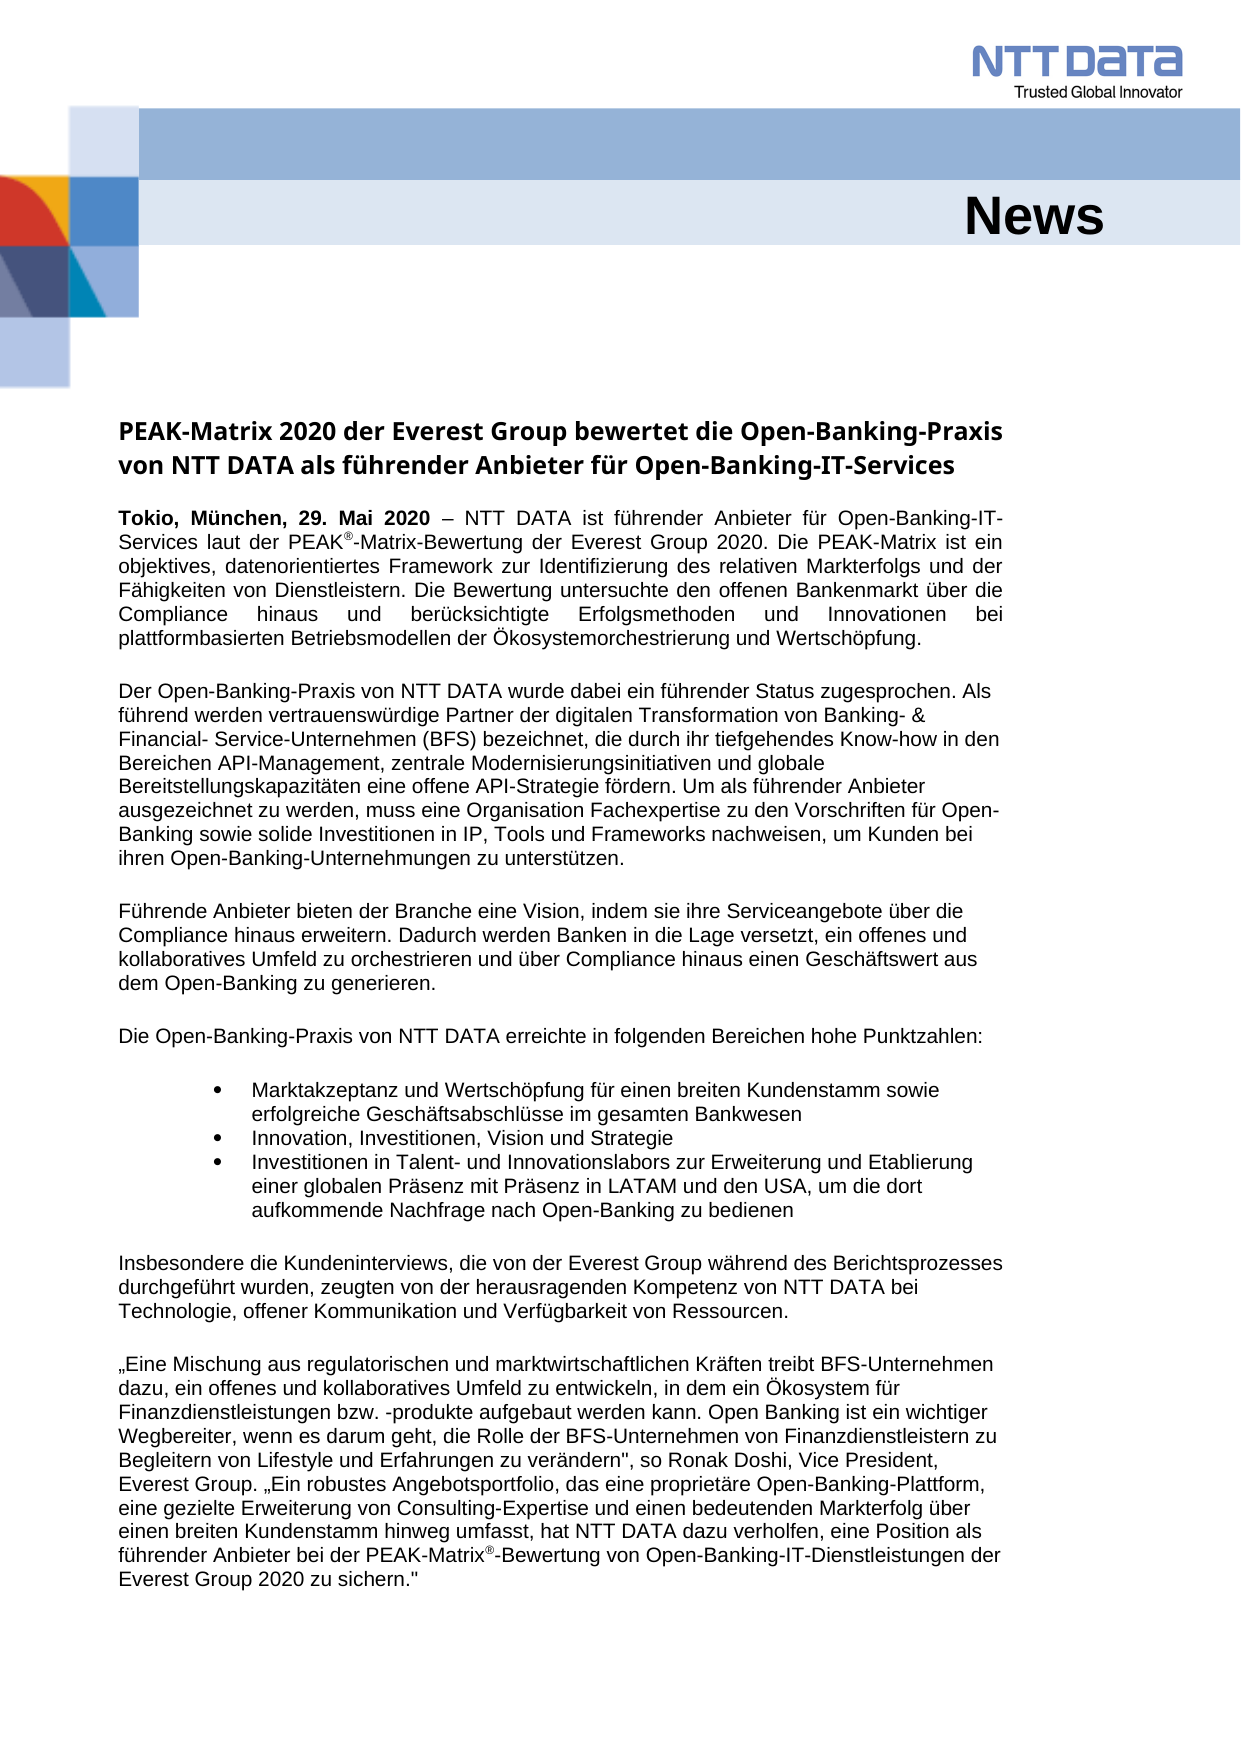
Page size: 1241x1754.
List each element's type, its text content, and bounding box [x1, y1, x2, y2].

text Der Open-Banking-Praxis von NTT DATA wurde dabei ein führender Status zugesprochen. Als führend werden vertrauenswürdige Partner der digitalen Transformation von Banking- & Financial- Service-Unternehmen (BFS) bezeichnet, die durch ihr tiefgehendes Know-how in den Bereichen API-Management, zentrale Modernisierungsinitiativen und globale Bereitstellungskapazitäten eine offene API-Strategie fördern. Um als führender Anbieter ausgezeichnet zu werden, muss eine Organisation Fachexpertise zu den Vorschriften für Open-Banking sowie solide Investitionen in IP, Tools und Frameworks nachweisen, um Kunden bei ihren Open-Banking-Unternehmungen zu unterstützen. [118, 678, 1004, 870]
text Tokio, München, 29. Mai 2020 – NTT DATA ist führender Anbieter für Open-Banking-IT-Services laut der PEAK®-Matrix-Bewertung der Everest Group 2020. Die PEAK-Matrix ist ein objektives, datenorientiertes Framework zur Identifizierung des relativen Markterfolgs und der Fähigkeiten von Dienstleistern. Die Bewertung untersuchte den offenen Bankenmarkt über die Compliance hinaus und berücksichtigte Erfolgsmethoden und Innovationen bei plattformbasierten Betriebsmodellen der Ökosystemorchestrierung und Wertschöpfung. [118, 506, 1004, 649]
picture [972, 2, 1241, 99]
list Investitionen in Talent- und Innovationslabors zur Erweiterung und Etablierung einer globalen Präsenz mit Präsenz in LATAM und den USA, um die dort aufkommende Nachfrage nach Open-Banking zu bedienen [214, 1149, 1004, 1221]
text Die Open-Banking-Praxis von NTT DATA erreichte in folgenden Bereichen hohe Punktzahlen: [118, 1024, 1004, 1048]
text Führende Anbieter bieten der Branche eine Vision, indem sie ihre Serviceangebote über die Compliance hinaus erweitern. Dadurch werden Banken in die Lage versetzt, ein offenes und kollaboratives Umfeld zu orchestrieren und über Compliance hinaus einen Geschäftswert aus dem Open-Banking zu generieren. [118, 899, 1004, 995]
list Marktakzeptanz und Wertschöpfung für einen breiten Kundenstamm sowie erfolgreiche Geschäftsabschlüsse im gesamten Bankwesen [214, 1077, 1004, 1125]
text Insbesondere die Kundeninterviews, die von der Everest Group während des Berichtsprozesses durchgeführt wurden, zeugten von der herausragenden Kompetenz von NTT DATA bei Technologie, offener Kommunikation und Verfügbarkeit von Ressourcen. [118, 1251, 1004, 1322]
list Innovation, Investitionen, Vision und Strategie [214, 1125, 1004, 1149]
text „Eine Mischung aus regulatorischen und marktwirtschaftlichen Kräften treibt BFS-Unternehmen dazu, ein offenes und kollaboratives Umfeld zu entwickeln, in dem ein Ökosystem für Finanzdienstleistungen bzw. -produkte aufgebaut werden kann. Open Banking ist ein wichtiger Wegbereiter, wenn es darum geht, die Rolle der BFS-Unternehmen von Finanzdienstleistern zu Begleitern von Lifestyle und Erfahrungen zu verändern", so Ronak Doshi, Vice President, Everest Group. „Ein robustes Angebotsportfolio, das eine proprietäre Open-Banking-Plattform, eine gezielte Erweiterung von Consulting-Expertise und einen bedeutenden Markterfolg über einen breiten Kundenstamm hinweg umfasst, hat NTT DATA dazu verholfen, eine Position als führender Anbieter bei der PEAK-Matrix®-Bewertung von Open-Banking-IT-Dienstleistungen der Everest Group 2020 zu sichern." [118, 1352, 1004, 1591]
picture [0, 98, 139, 544]
text PEAK-Matrix 2020 der Everest Group bewertet die Open-Banking-Praxis von NTT DATA als führender Anbieter für Open-Banking-IT-Services [118, 413, 1004, 482]
